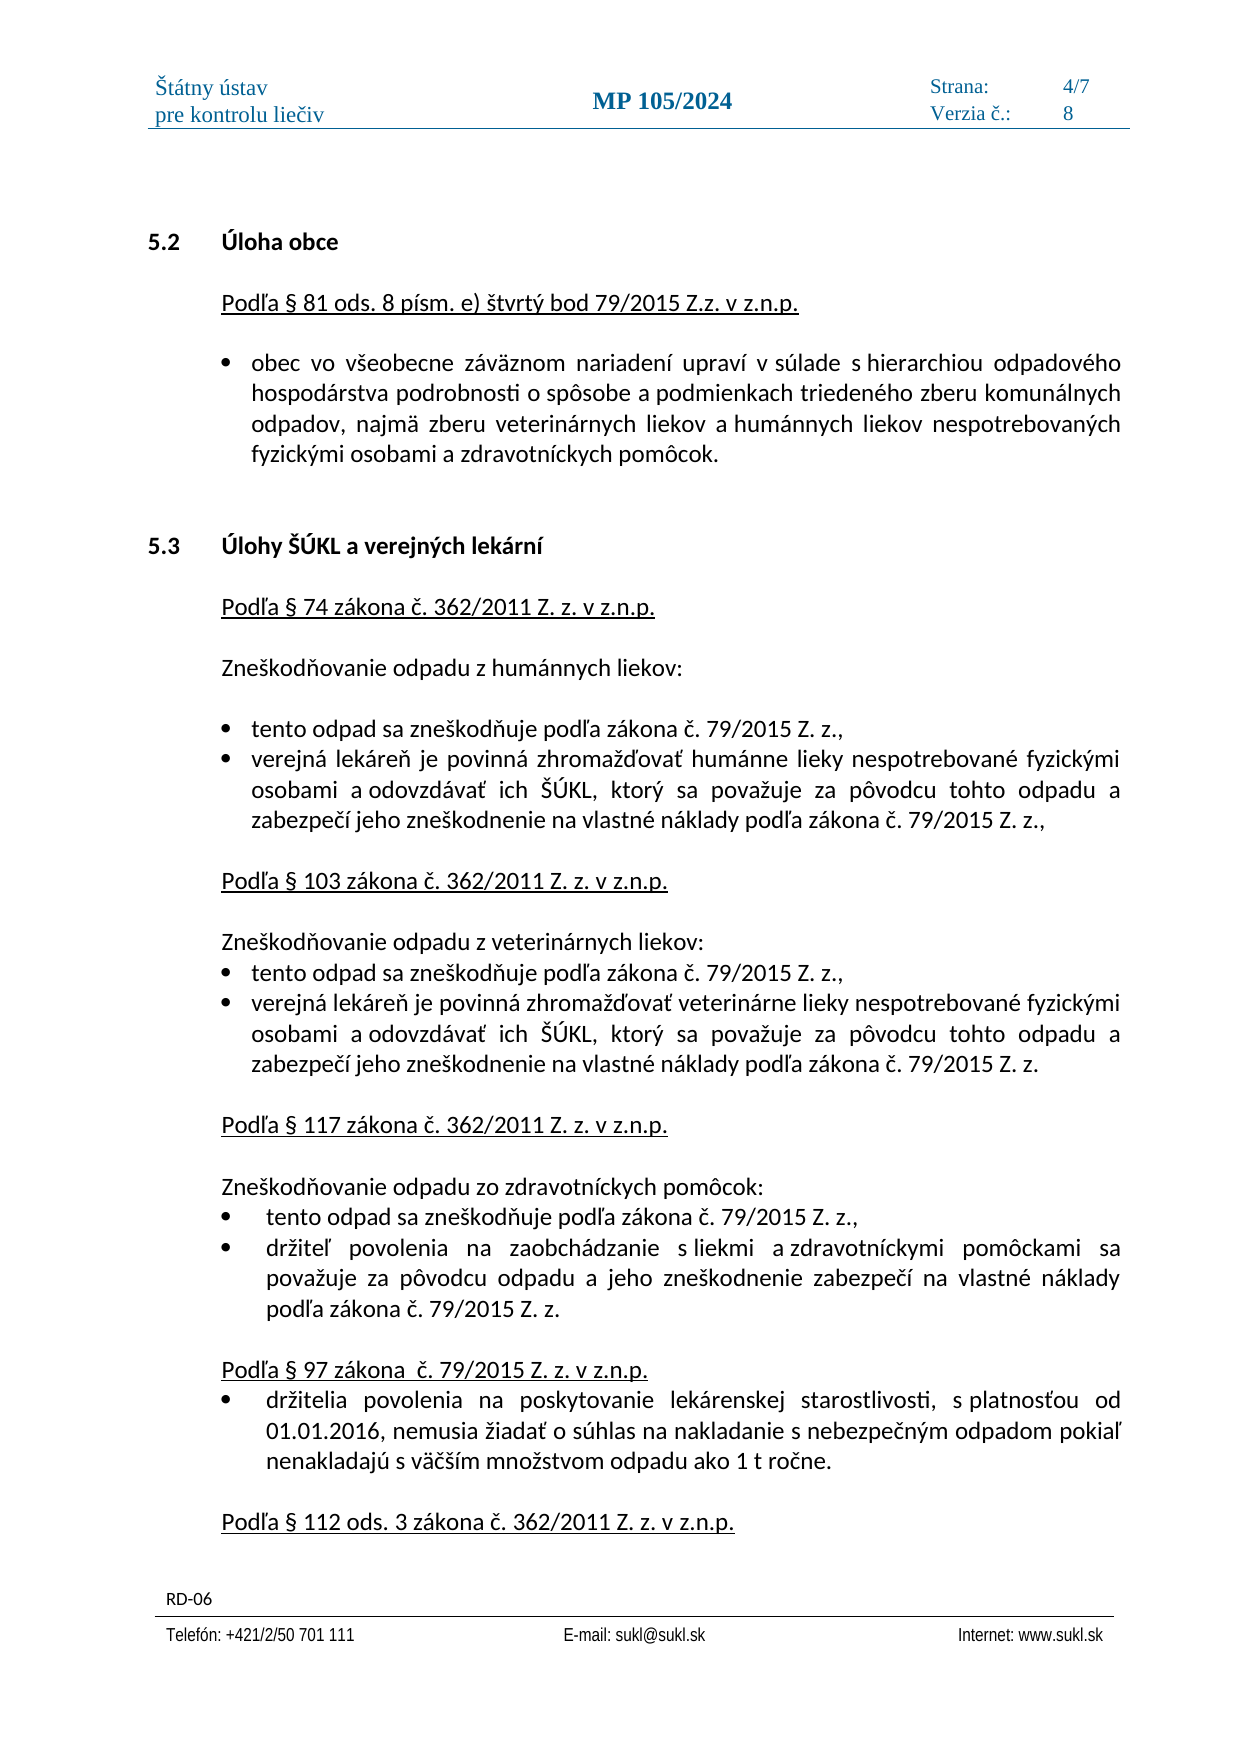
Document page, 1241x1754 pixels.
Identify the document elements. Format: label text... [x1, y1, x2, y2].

list verejná lekáreň je povinná zhromažďovať humánne lieky nespotrebované fyzickými osobami a odovzdávať ich ŠÚKL, ktorý sa považuje za pôvodcu tohto odpadu a zabezpečí jeho zneškodnenie na vlastné náklady podľa zákona č. 79/2015 Z. z., [221, 743, 1121, 835]
text Podľa § 117 zákona č. 362/2011 Z. z. v z.n.p. [148, 1110, 1121, 1140]
text Podľa § 112 ods. 3 zákona č. 362/2011 Z. z. v z.n.p. [148, 1506, 1121, 1537]
list obec vo všeobecne záväznom nariadení upraví v súlade s hierarchiou odpadového hospodárstva podrobnosti o spôsobe a podmienkach triedeného zberu komunálnych odpadov, najmä zberu veterinárnych liekov a humánnych liekov nespotrebovaných fyzickými osobami a zdravotníckych pomôcok. [221, 347, 1121, 469]
text Podľa § 97 zákona č. 79/2015 Z. z. v z.n.p. [148, 1354, 1121, 1384]
text Podľa § 74 zákona č. 362/2011 Z. z. v z.n.p. [148, 591, 1121, 621]
list tento odpad sa zneškodňuje podľa zákona č. 79/2015 Z. z., [221, 957, 1121, 988]
picture [1073, 79, 1079, 93]
text Zneškodňovanie odpadu z veterinárnych liekov: [148, 927, 1121, 957]
text Podľa § 103 zákona č. 362/2011 Z. z. v z.n.p. [148, 866, 1121, 896]
text Zneškodňovanie odpadu z humánnych liekov: [148, 652, 1121, 682]
list tento odpad sa zneškodňuje podľa zákona č. 79/2015 Z. z., [221, 713, 1121, 743]
list tento odpad sa zneškodňuje podľa zákona č. 79/2015 Z. z., [221, 1201, 1121, 1232]
text 5.3 Úlohy ŠÚKL a verejných lekární [148, 530, 1121, 560]
text 5.2 Úloha obce [148, 226, 1121, 257]
text Podľa § 81 ods. 8 písm. e) štvrtý bod 79/2015 Z.z. v z.n.p. [148, 287, 1121, 318]
picture [1083, 79, 1089, 87]
list verejná lekáreň je povinná zhromažďovať veterinárne lieky nespotrebované fyzickými osobami a odovzdávať ich ŠÚKL, ktorý sa považuje za pôvodcu tohto odpadu a zabezpečí jeho zneškodnenie na vlastné náklady podľa zákona č. 79/2015 Z. z. [221, 988, 1121, 1079]
list držitelia povolenia na poskytovanie lekárenskej starostlivosti, s platnosťou od 01.01.2016, nemusia žiadať o súhlas na nakladanie s nebezpečným odpadom pokiaľ nenakladajú s väčším množstvom odpadu ako 1 t ročne. [221, 1384, 1121, 1476]
picture [963, 83, 970, 91]
list držiteľ povolenia na zaobchádzanie s liekmi a zdravotníckymi pomôckami sa považuje za pôvodcu odpadu a jeho zneškodnenie zabezpečí na vlastné náklady podľa zákona č. 79/2015 Z. z. [221, 1232, 1121, 1323]
text Zneškodňovanie odpadu zo zdravotníckych pomôcok: [148, 1171, 1121, 1201]
